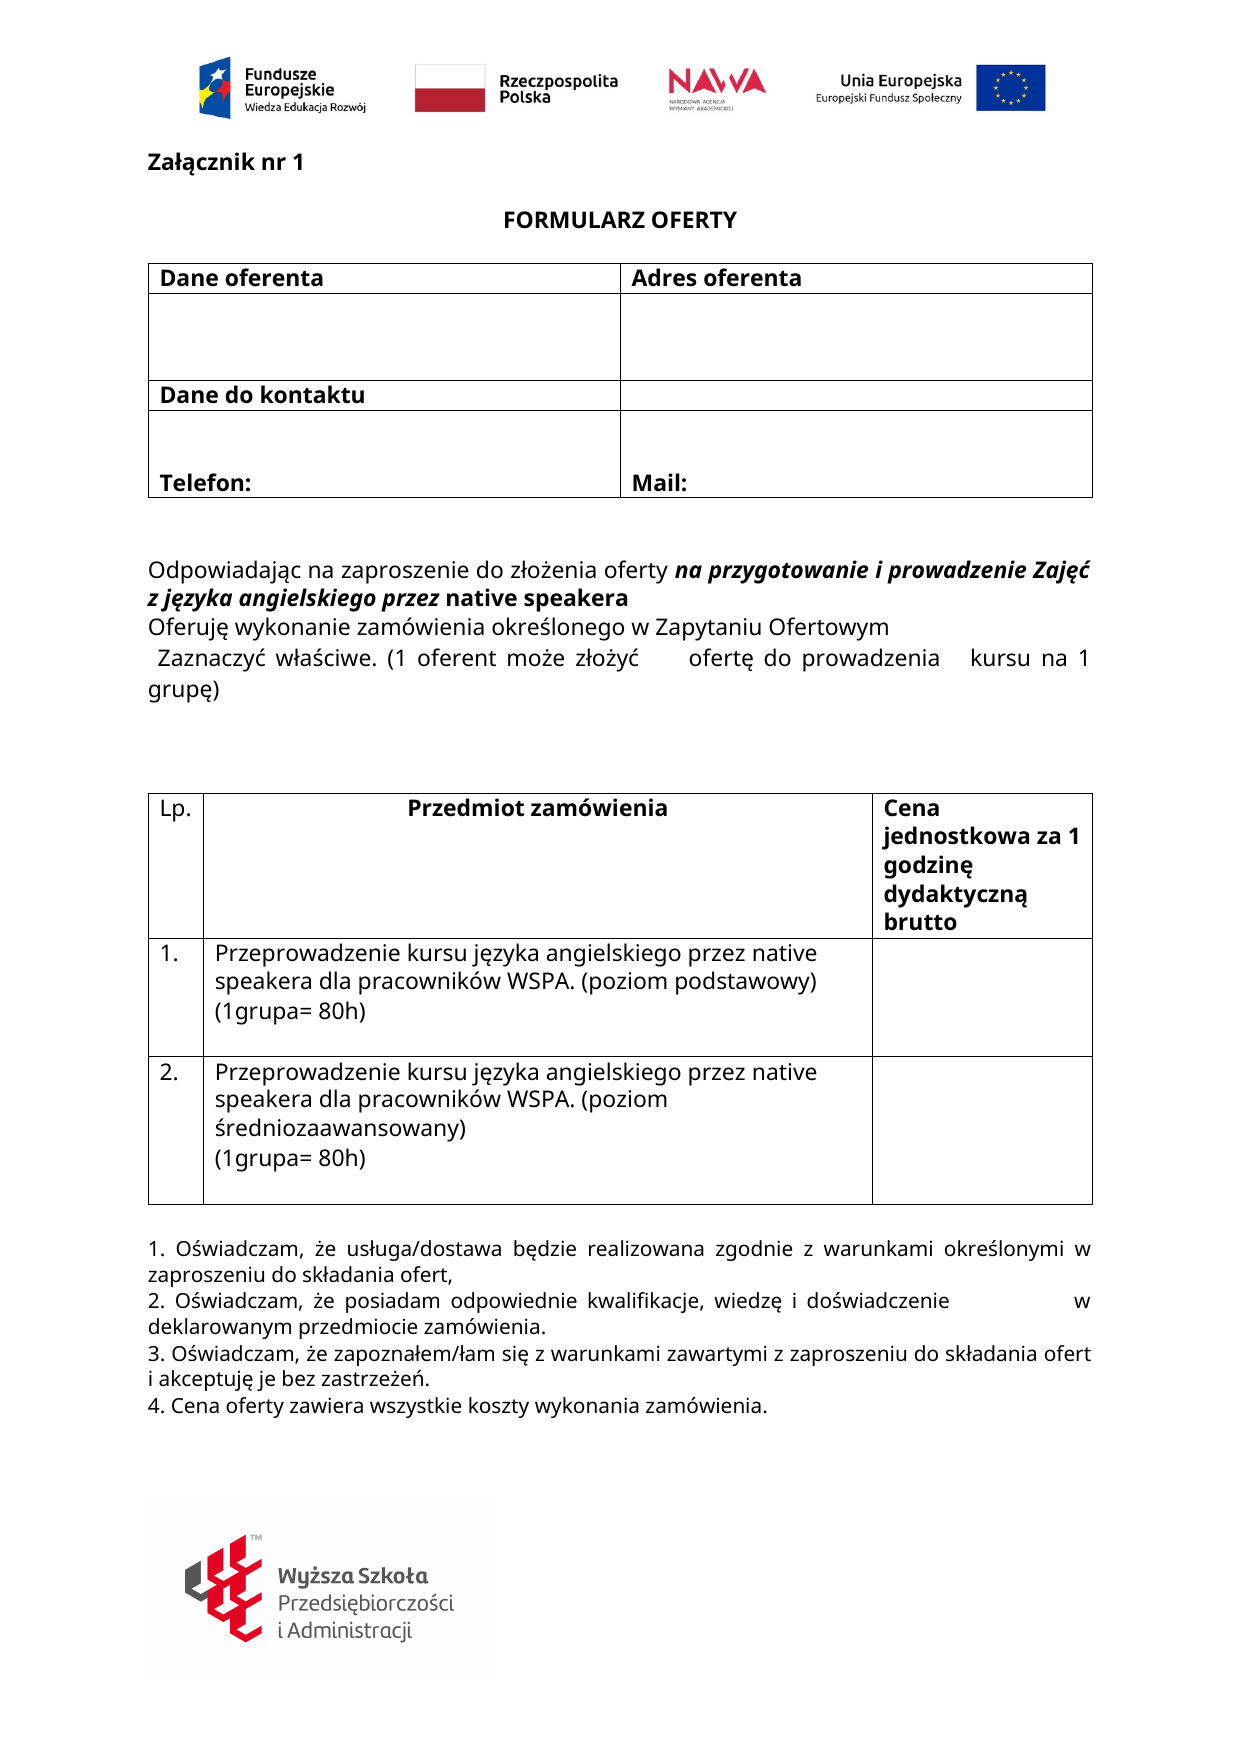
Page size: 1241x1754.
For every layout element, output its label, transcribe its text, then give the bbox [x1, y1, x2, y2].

table_header Lp. [149, 794, 203, 938]
text Załącznik nr 1 [148, 148, 1093, 176]
table_cell [873, 1057, 1092, 1203]
table_header Przedmiot zamówienia [204, 794, 872, 938]
text 3. Oświadczam, że zapoznałem/łam się z warunkami zawartymi z zaproszeniu do składania ofert i akceptuję je bez zastrzeżeń. [148, 1341, 1093, 1393]
text 1. Oświadczam, że usługa/dostawa będzie realizowana zgodnie z warunkami określonymi w zaproszeniu do składania ofert, [148, 1236, 1093, 1288]
table_cell Telefon: [149, 411, 620, 497]
text Zaznaczyć właściwe. (1 oferent może złożyć ofertę do prowadzenia kursu na 1 grupę) [148, 642, 1093, 704]
table_cell 2. [149, 1057, 203, 1203]
text 2. Oświadczam, że posiadam odpowiednie kwalifikacje, wiedzę i doświadczenie w deklarowanym przedmiocie zamówienia. [148, 1288, 1093, 1341]
text Odpowiadając na zaproszenie do złożenia oferty na przygotowanie i prowadzenie Zajęć z języka angielskiego przez native speakera [148, 555, 1093, 613]
table_cell 1. [149, 939, 203, 1056]
table_cell Mail: [621, 411, 1092, 497]
table_header Dane oferenta [149, 264, 620, 292]
text 4. Cena oferty zawiera wszystkie koszty wykonania zamówienia. [148, 1393, 1093, 1419]
picture [178, 29, 1064, 148]
text FORMULARZ OFERTY [148, 205, 1093, 234]
table_cell [621, 381, 1092, 409]
table_header Cena jednostkowa za 1 godzinę dydaktyczną brutto [873, 794, 1092, 938]
table_cell [621, 294, 1092, 380]
picture [147, 1496, 492, 1681]
table_cell [149, 294, 620, 380]
table_cell Dane do kontaktu [149, 381, 620, 409]
text Oferuję wykonanie zamówienia określonego w Zapytaniu Ofertowym [148, 613, 1093, 642]
table_cell [873, 939, 1092, 1056]
table_cell Przeprowadzenie kursu języka angielskiego przez native speakera dla pracowników WSPA. (poziom podstawowy) (1grupa= 80h) [204, 939, 872, 1056]
table_cell Przeprowadzenie kursu języka angielskiego przez native speakera dla pracowników WSPA. (poziom średniozaawansowany) (1grupa= 80h) [204, 1057, 872, 1203]
table_header Adres oferenta [621, 264, 1092, 292]
